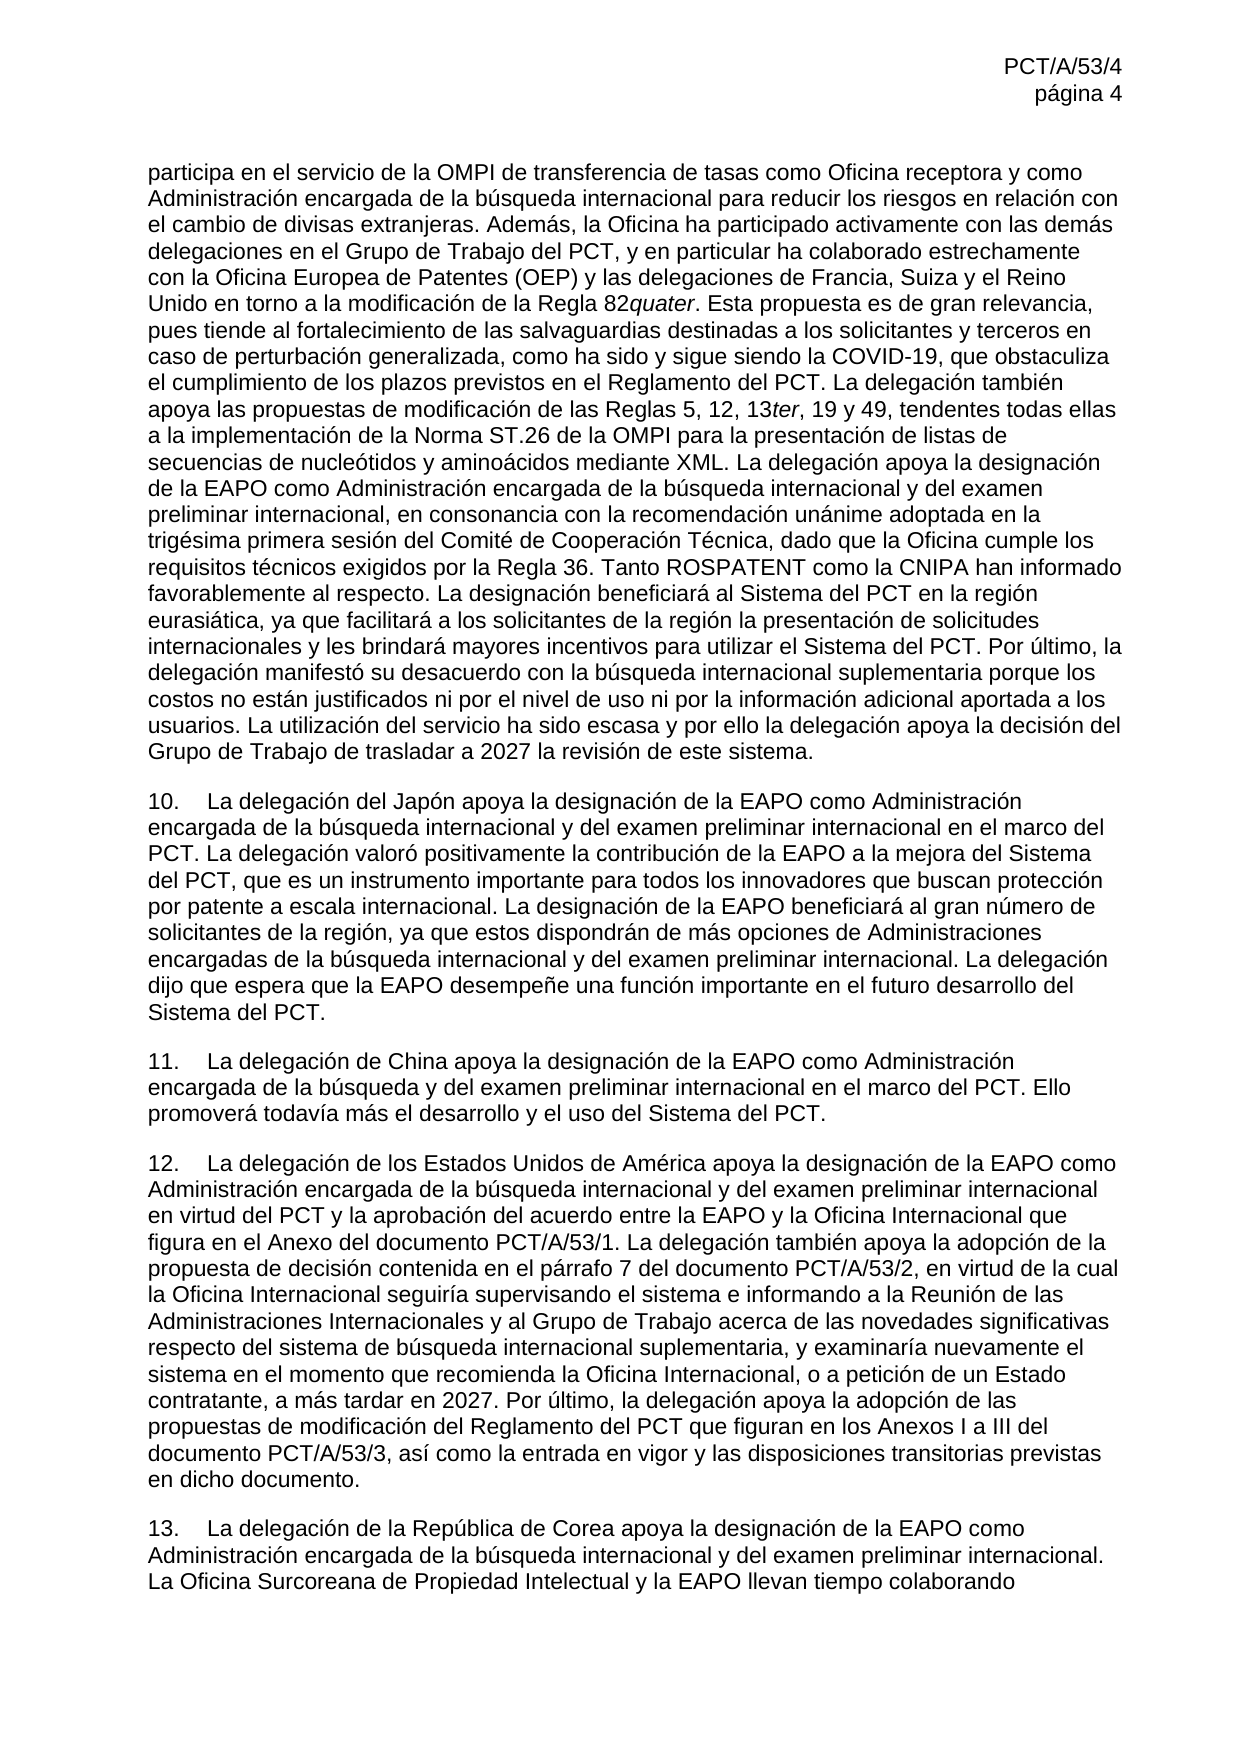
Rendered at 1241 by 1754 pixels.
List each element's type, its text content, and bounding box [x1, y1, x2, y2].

text La delegación del Japón apoya la designación de la EAPO como Administración encargada de la búsqueda internacional y del examen preliminar internacional en el marco del PCT. La delegación valoró positivamente la contribución de la EAPO a la mejora del Sistema del PCT, que es un instrumento importante para todos los innovadores que buscan protección por patente a escala internacional. La designación de la EAPO beneficiará al gran número de solicitantes de la región, ya que estos dispondrán de más opciones de Administraciones encargadas de la búsqueda internacional y del examen preliminar internacional. La delegación dijo que espera que la EAPO desempeñe una función importante en el futuro desarrollo del Sistema del PCT. [148, 788, 1122, 1025]
text La delegación de China apoya la designación de la EAPO como Administración encargada de la búsqueda y del examen preliminar internacional en el marco del PCT. Ello promoverá todavía más el desarrollo y el uso del Sistema del PCT. [148, 1048, 1122, 1127]
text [148, 1515, 1122, 1594]
text La delegación de los Estados Unidos de América apoya la designación de la EAPO como Administración encargada de la búsqueda internacional y del examen preliminar internacional en virtud del PCT y la aprobación del acuerdo entre la EAPO y la Oficina Internacional que figura en el Anexo del documento PCT/A/53/1. La delegación también apoya la adopción de la propuesta de decisión contenida en el párrafo 7 del documento PCT/A/53/2, en virtud de la cual la Oficina Internacional seguiría supervisando el sistema e informando a la Reunión de las Administraciones Internacionales y al Grupo de Trabajo acerca de las novedades significativas respecto del sistema de búsqueda internacional suplementaria, y examinaría nuevamente el sistema en el momento que recomienda la Oficina Internacional, o a petición de un Estado contratante, a más tardar en 2027. Por último, la delegación apoya la adopción de las propuestas de modificación del Reglamento del PCT que figuran en los Anexos I a III del documento PCT/A/53/3, así como la entrada en vigor y las disposiciones transitorias previstas en dicho documento. [148, 1150, 1122, 1492]
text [148, 158, 1122, 765]
